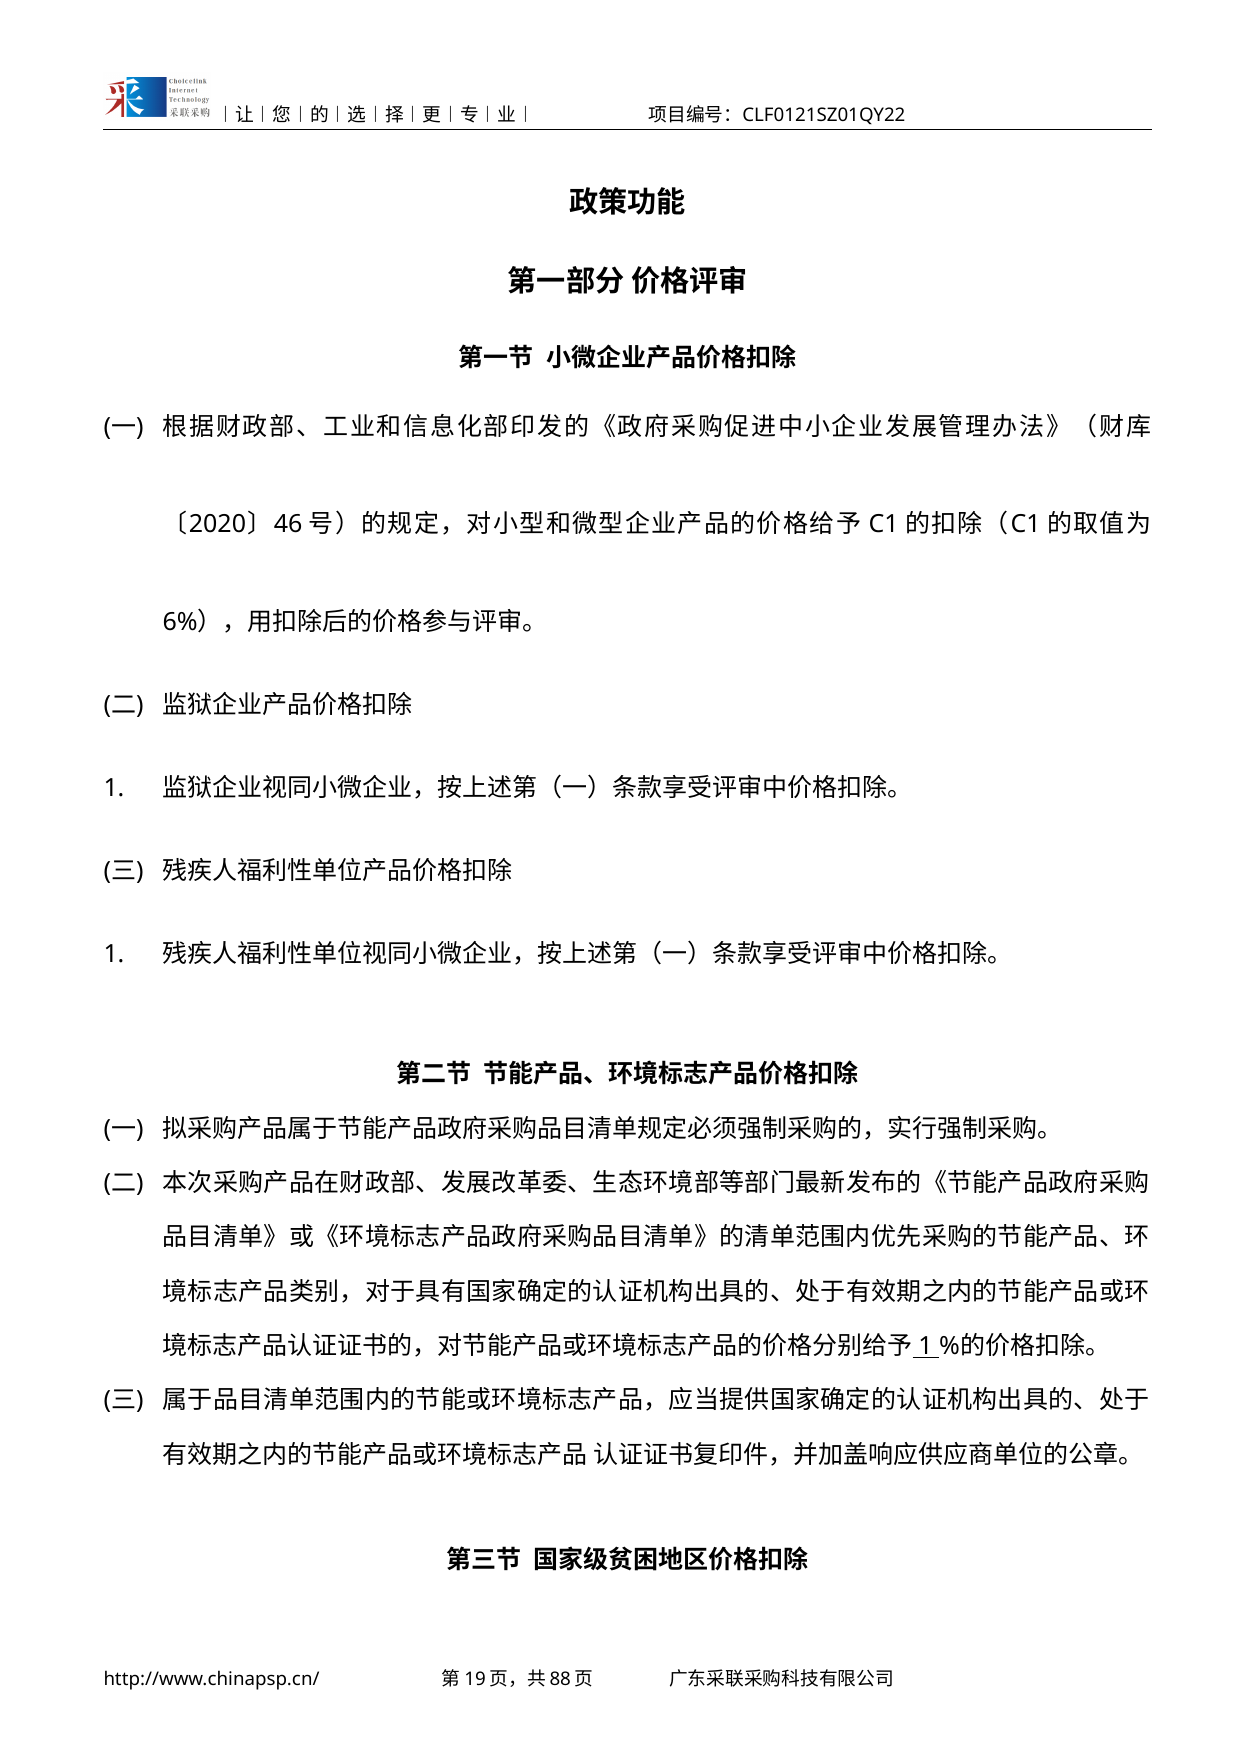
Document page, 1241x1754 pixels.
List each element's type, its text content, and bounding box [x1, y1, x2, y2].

list 残疾人福利性单位视同小微企业，按上述第（一）条款享受评审中价格扣除。 [103, 919, 1152, 984]
list 监狱企业视同小微企业，按上述第（一）条款享受评审中价格扣除。 [103, 753, 1152, 818]
text 政策功能 [103, 178, 1152, 221]
list 拟采购产品属于节能产品政府采购品目清单规定必须强制采购的，实行强制采购。 [103, 1108, 1152, 1144]
list 本次采购产品在财政部、发展改革委、生态环境部等部门最新发布的《节能产品政府采购品目清单》或《环境标志产品政府采购品目清单》的清单范围内优先采购的节能产品、环境标志产品类别，对于具有国家确定的认证机构出具的、处于有效期之内的节能产品或环境标志产品认证证书的，对节能产品或环境标志产品的价格分别给予 1 %的价格扣除。 [103, 1162, 1152, 1362]
list 监狱企业产品价格扣除 [103, 670, 1152, 735]
list 残疾人福利性单位产品价格扣除 [103, 836, 1152, 901]
list 根据财政部、工业和信息化部印发的《政府采购促进中小企业发展管理办法》（财库〔2020〕46号）的规定，对小型和微型企业产品的价格给予C1的扣除（C1的取值为6%），用扣除后的价格参与评审。 [103, 392, 1152, 652]
list 国家级贫困地区价格扣除 [103, 1540, 1152, 1576]
list 属于品目清单范围内的节能或环境标志产品，应当提供国家确定的认证机构出具的、处于有效期之内的节能产品或环境标志产品 认证证书复印件，并加盖响应供应商单位的公章。 [103, 1380, 1152, 1471]
text 第一部分 价格评审 [103, 258, 1152, 300]
picture [103, 72, 212, 121]
list 小微企业产品价格扣除 [103, 338, 1152, 374]
list 节能产品、环境标志产品价格扣除 [103, 1054, 1152, 1090]
